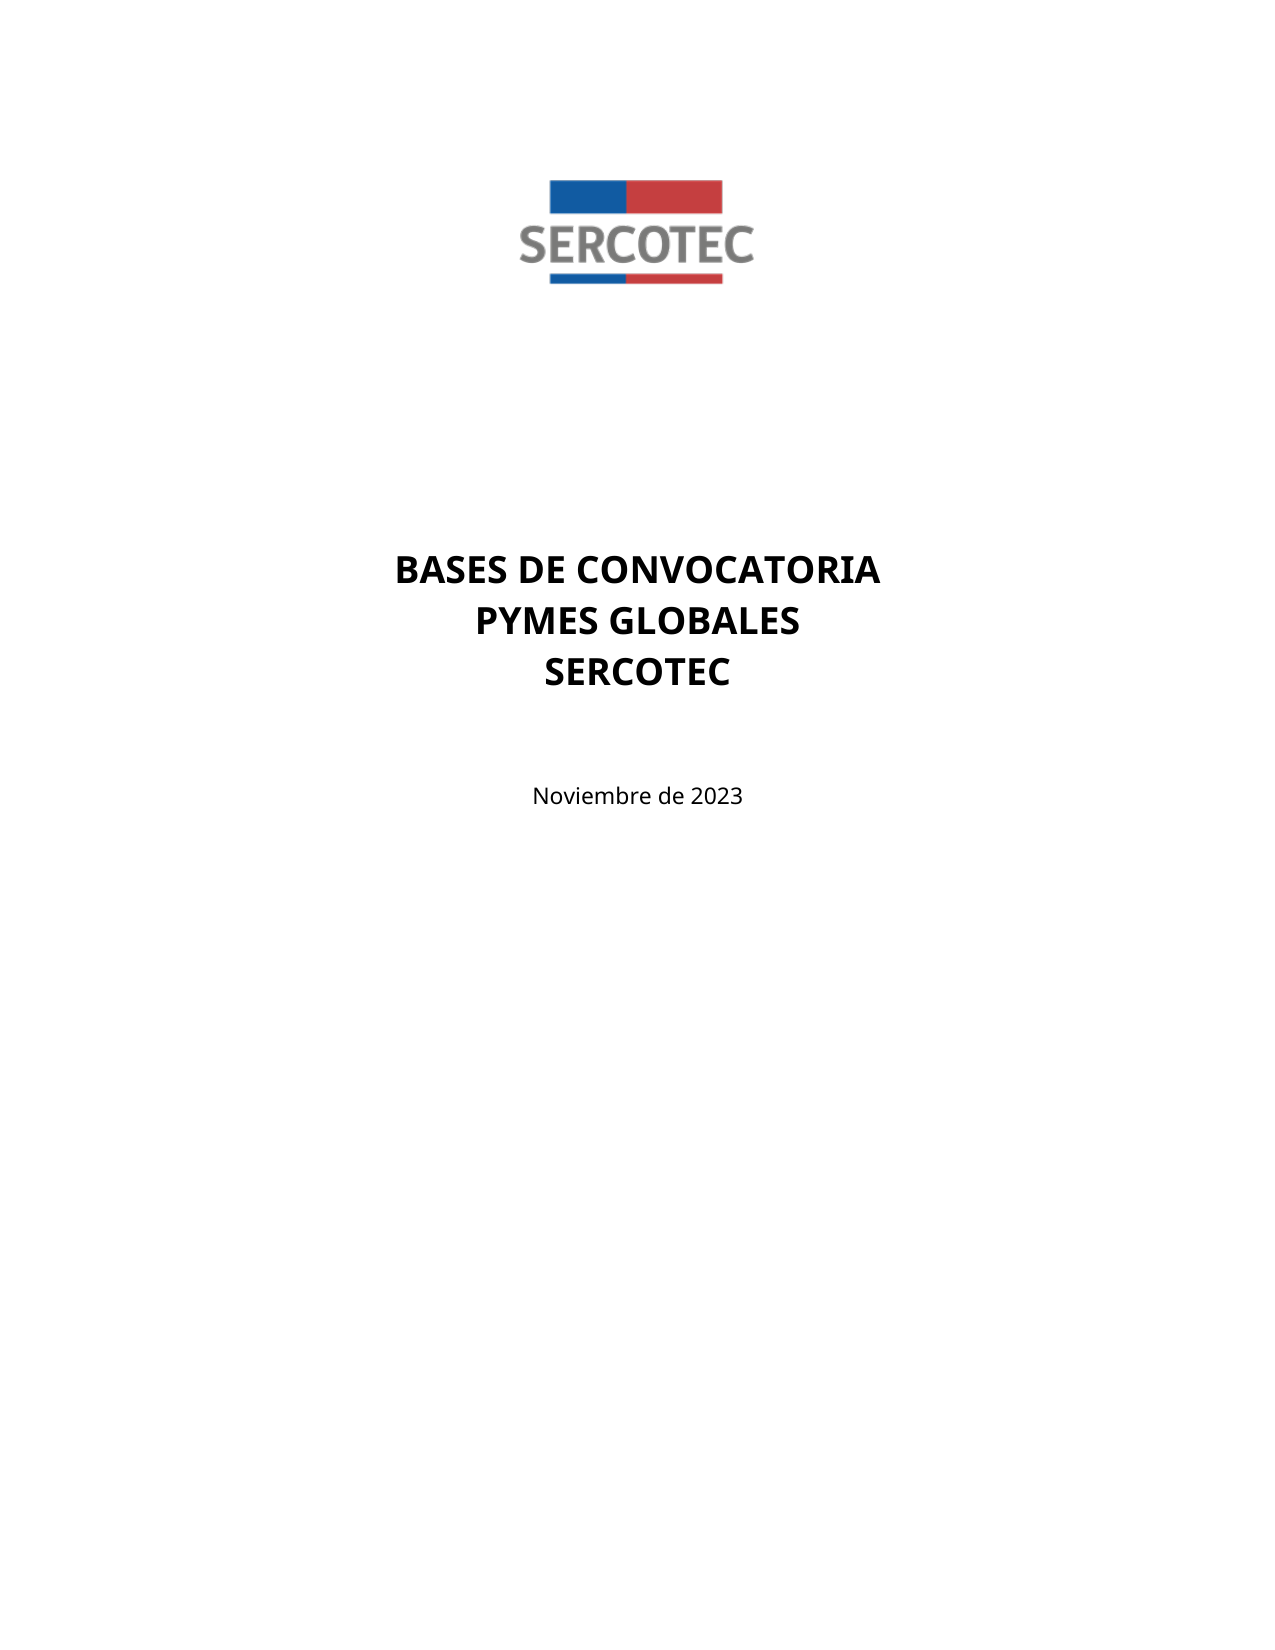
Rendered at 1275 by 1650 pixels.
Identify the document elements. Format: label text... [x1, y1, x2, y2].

text SERCOTEC [177, 645, 1098, 696]
picture [510, 173, 765, 294]
text BASES DE CONVOCATORIA [177, 543, 1098, 594]
text Noviembre de 2023 [177, 780, 1098, 811]
text PYMES GLOBALES [177, 594, 1098, 645]
